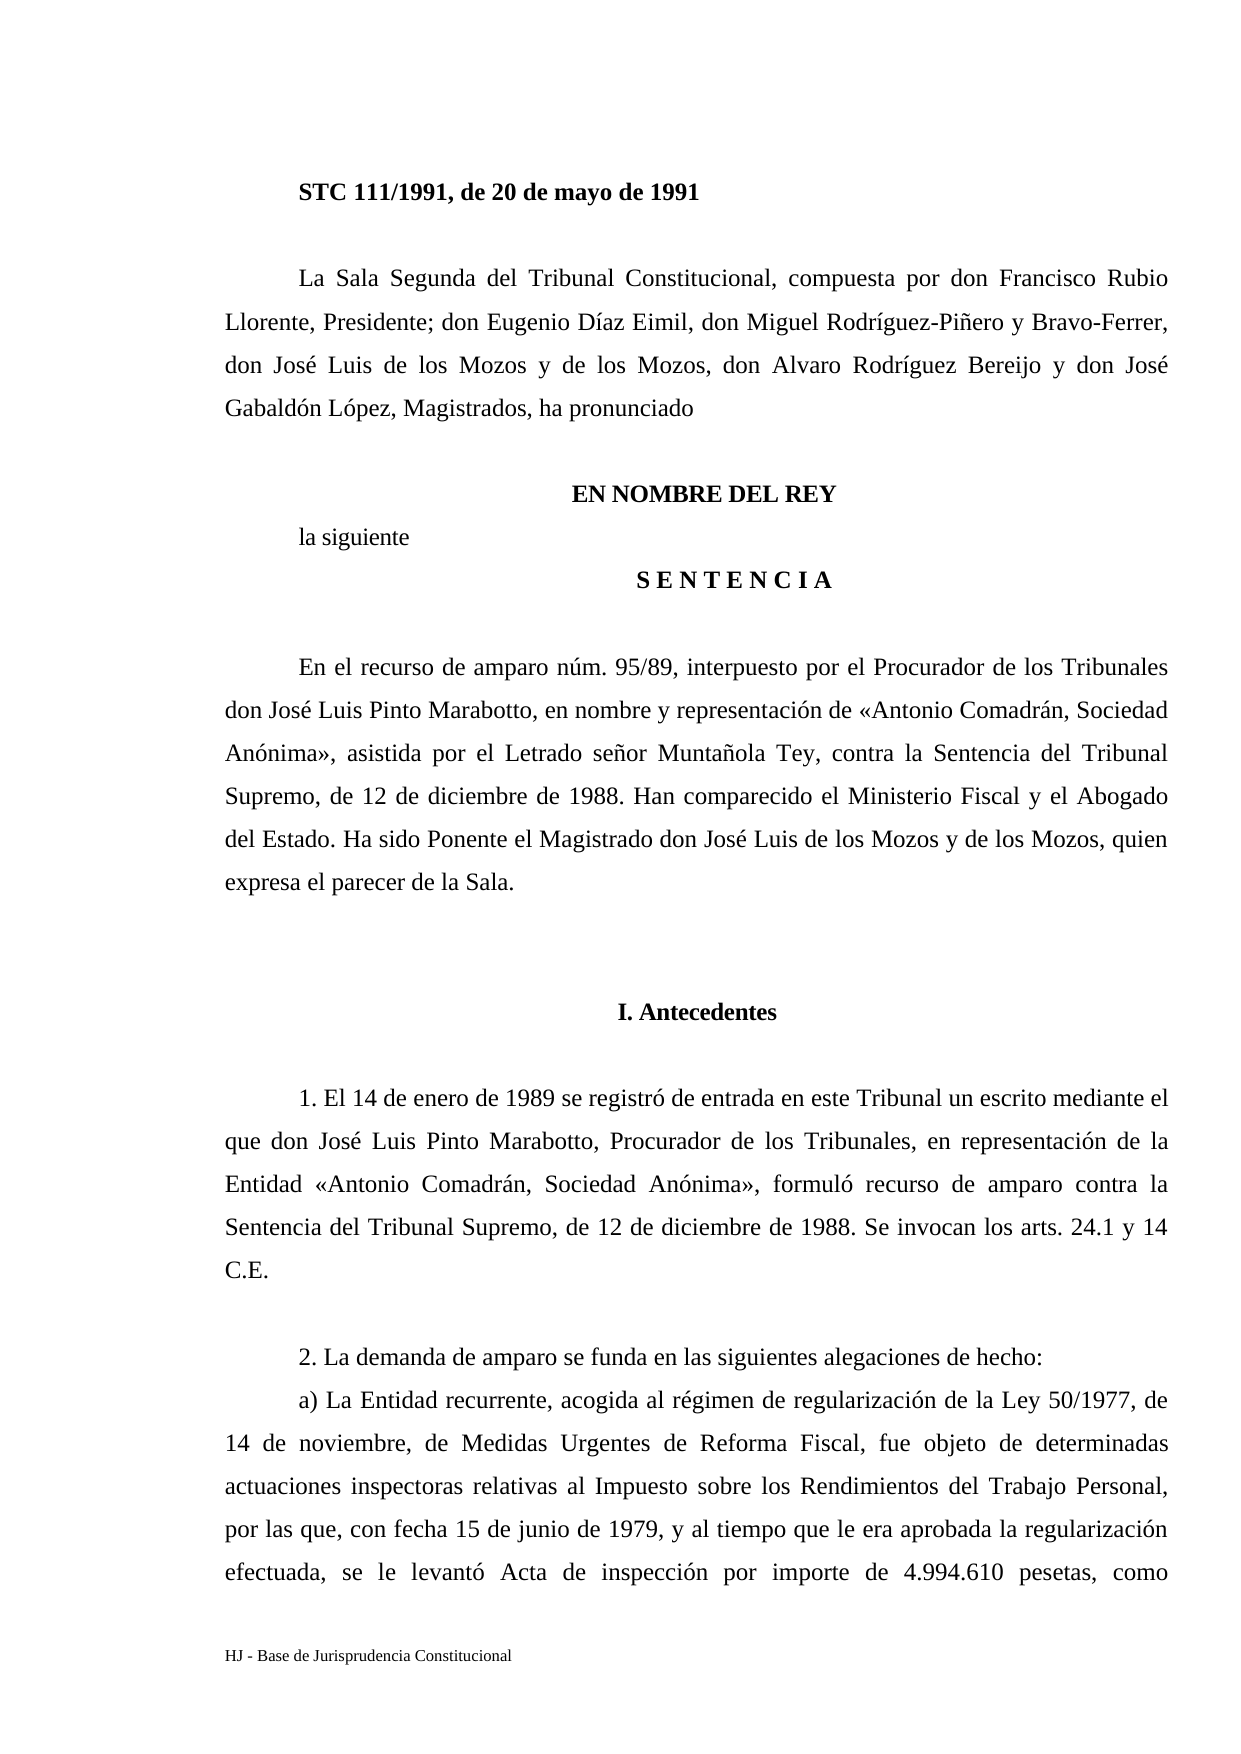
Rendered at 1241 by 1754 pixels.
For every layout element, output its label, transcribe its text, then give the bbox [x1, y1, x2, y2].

text la siguiente [224, 522, 1110, 551]
text STC 111/1991, de 20 de mayo de 1991 [224, 177, 1169, 206]
text En el recurso de amparo núm. 95/89, interpuesto por el Procurador de los Tribunales don José Luis Pinto Marabotto, en nombre y representación de «Antonio Comadrán, Sociedad Anónima», asistida por el Letrado señor Muntañola Tey, contra la Sentencia del Tribunal Supremo, de 12 de diciembre de 1988. Han comparecido el Ministerio Fiscal y el Abogado del Estado. Ha sido Ponente el Magistrado don José Luis de los Mozos y de los Mozos, quien expresa el parecer de la Sala. [224, 652, 1169, 896]
text La Sala Segunda del Tribunal Constitucional, compuesta por don Francisco Rubio Llorente, Presidente; don Eugenio Díaz Eimil, don Miguel Rodríguez-Piñero y Bravo-Ferrer, don José Luis de los Mozos y de los Mozos, don Alvaro Rodríguez Bereijo y don José Gabaldón López, Magistrados, ha pronunciado [224, 263, 1169, 422]
text EN NOMBRE DEL REY [224, 479, 1110, 508]
text S E N T E N C I A [224, 565, 1169, 594]
text I. Antecedentes [224, 997, 1169, 1025]
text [224, 1385, 1169, 1586]
text 2. La demanda de amparo se funda en las siguientes alegaciones de hecho: [224, 1342, 1169, 1370]
text 1. El 14 de enero de 1989 se registró de entrada en este Tribunal un escrito mediante el que don José Luis Pinto Marabotto, Procurador de los Tribunales, en representación de la Entidad «Antonio Comadrán, Sociedad Anónima», formuló recurso de amparo contra la Sentencia del Tribunal Supremo, de 12 de diciembre de 1988. Se invocan los arts. 24.1 y 14 C.E. [224, 1083, 1169, 1284]
